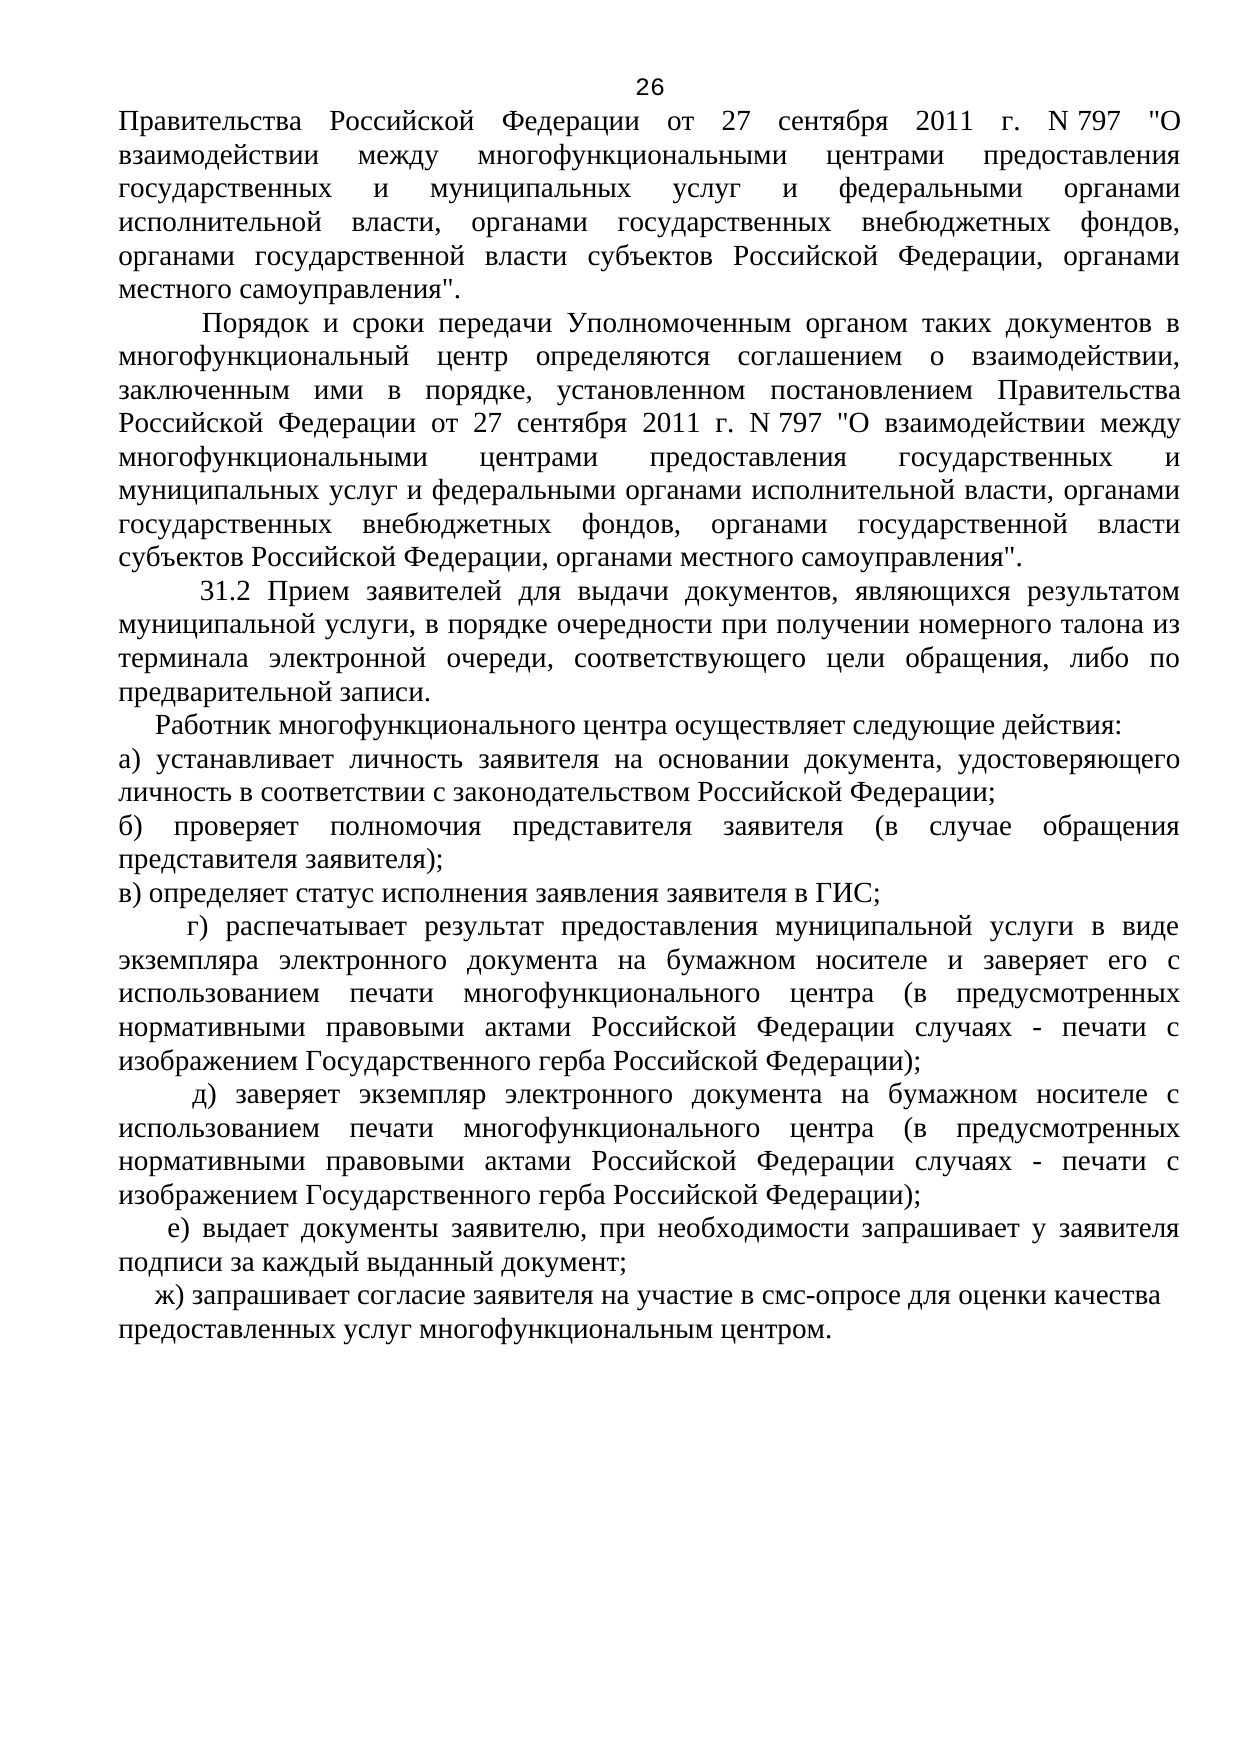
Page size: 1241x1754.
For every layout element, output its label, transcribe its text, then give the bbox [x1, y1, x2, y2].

text г) распечатывает результат предоставления муниципальной услуги в виде экземпляра электронного документа на бумажном носителе и заверяет его с использованием печати многофункционального центра (в предусмотренных нормативными правовыми актами Российской Федерации случаях - печати с изображением Государственного герба Российской Федерации); [118, 908, 1181, 1076]
text а) устанавливает личность заявителя на основании документа, удостоверяющего личность в соответствии с законодательством Российской Федерации; [118, 741, 1181, 808]
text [118, 103, 1181, 305]
text в) определяет статус исполнения заявления заявителя в ГИС; [118, 875, 1181, 908]
text е) выдает документы заявителю, при необходимости запрашивает у заявителя подписи за каждый выданный документ; [118, 1210, 1181, 1277]
text Работник многофункционального центра осуществляет следующие действия: [118, 707, 1181, 741]
text д) заверяет экземпляр электронного документа на бумажном носителе с использованием печати многофункционального центра (в предусмотренных нормативными правовыми актами Российской Федерации случаях - печати с изображением Государственного герба Российской Федерации); [118, 1076, 1181, 1210]
text Порядок и сроки передачи Уполномоченным органом таких документов в многофункциональный центр определяются соглашением о взаимодействии, заключенным ими в порядке, установленном постановлением Правительства Российской Федерации от 27 сентября 2011 г. N 797 "О взаимодействии между многофункциональными центрами предоставления государственных и муниципальных услуг и федеральными органами исполнительной власти, органами государственных внебюджетных фондов, органами государственной власти субъектов Российской Федерации, органами местного самоуправления". [118, 305, 1181, 573]
text 31.2 Прием заявителей для выдачи документов, являющихся результатом муниципальной услуги, в порядке очередности при получении номерного талона из терминала электронной очереди, соответствующего цели обращения, либо по предварительной записи. [118, 573, 1181, 707]
text б) проверяет полномочия представителя заявителя (в случае обращения представителя заявителя); [118, 808, 1181, 875]
text ж) запрашивает согласие заявителя на участие в смс-опросе для оценки качества предоставленных услуг многофункциональным центром. [118, 1277, 1181, 1344]
